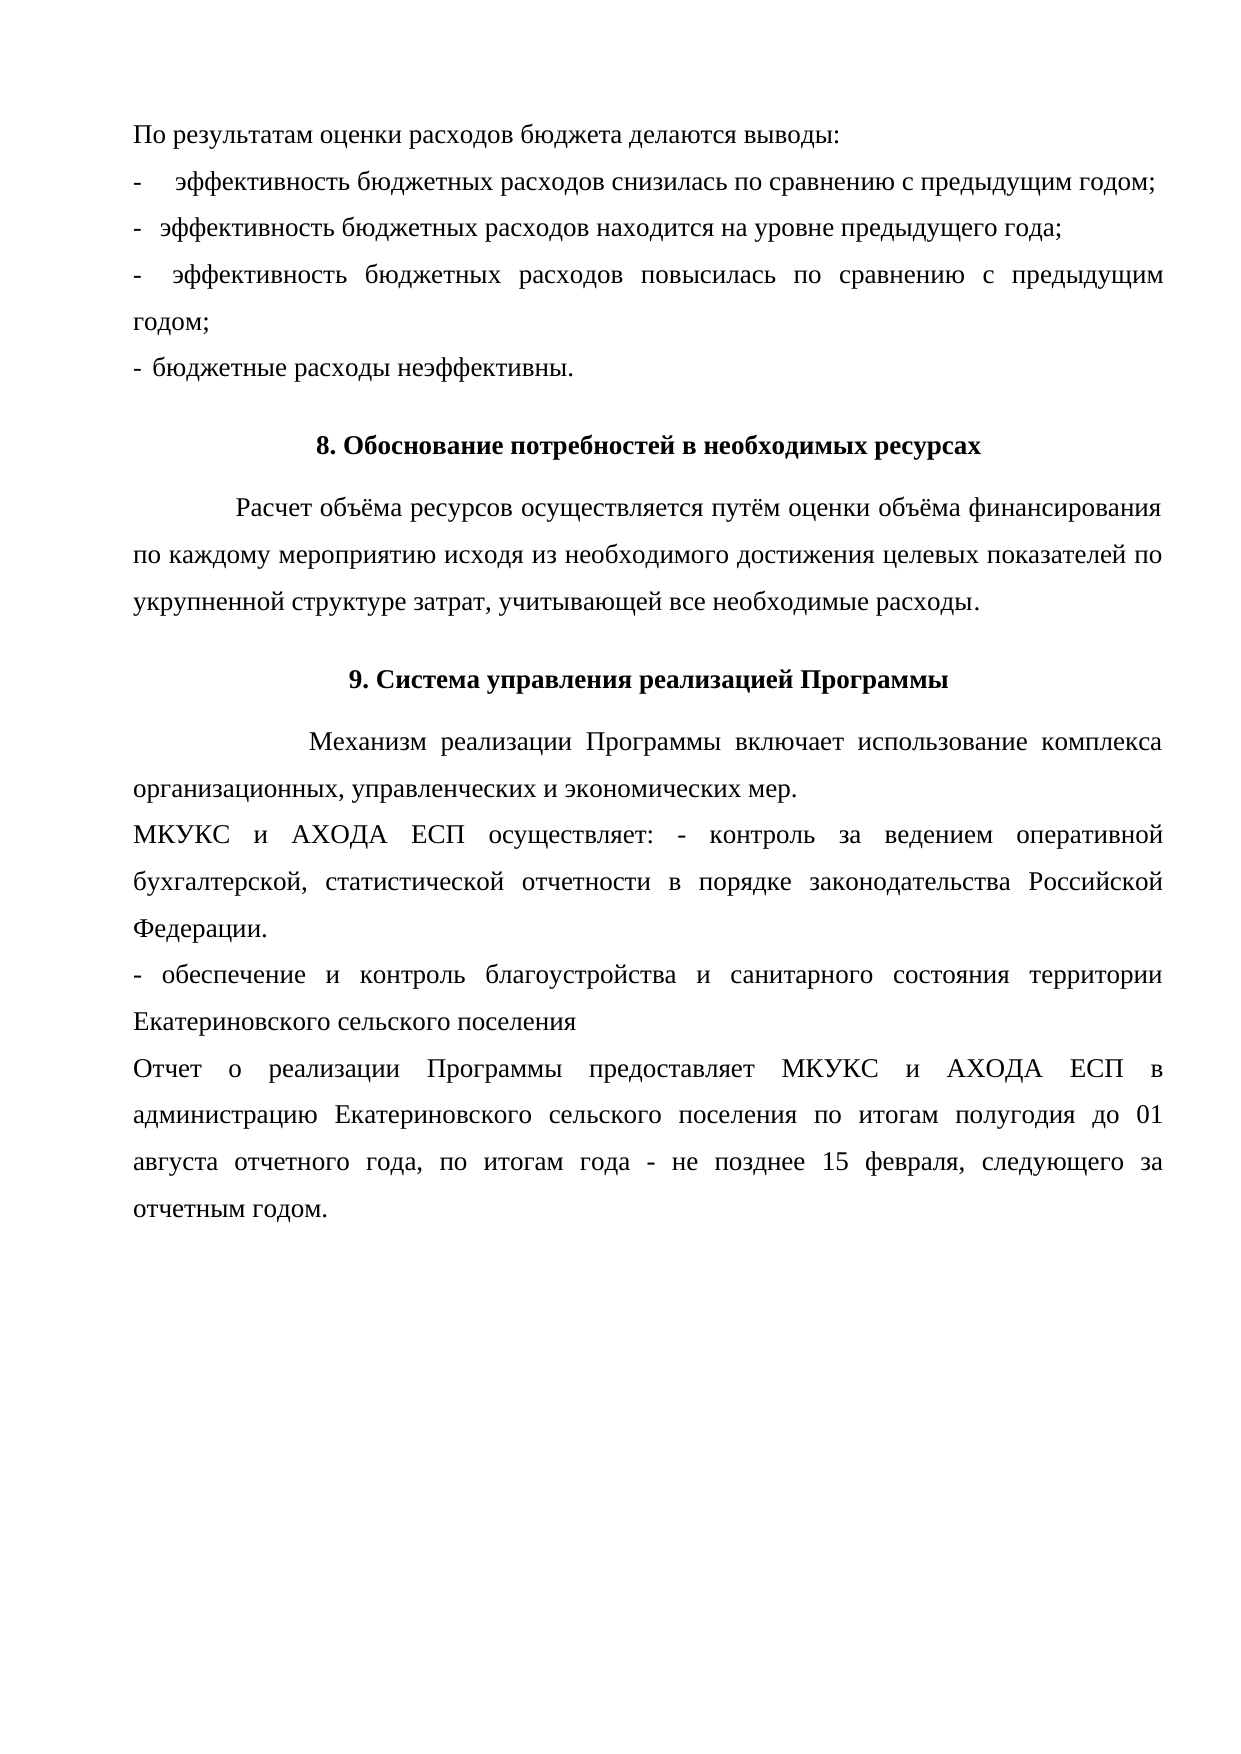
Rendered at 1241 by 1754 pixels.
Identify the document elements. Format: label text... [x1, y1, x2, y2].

list эффективность бюджетных расходов повысилась по сравнению с предыдущим годом; [133, 258, 1164, 336]
text МКУКС и АХОДА ЕСП осуществляет: - контроль за ведением оперативной бухгалтерской, статистической отчетности в порядке законодательства Российской Федерации. [133, 818, 1164, 943]
text Отчет о реализации Программы предоставляет МКУКС и АХОДА ЕСП в администрацию Екатериновского сельского поселения по итогам полугодия до 01 августа отчетного года, по итогам года - не позднее 15 февраля, следующего за отчетным годом. [133, 1052, 1164, 1223]
text 9. Система управления реализацией Программы [133, 663, 1164, 694]
text - обеспечение и контроль благоустройства и санитарного состояния территории Екатериновского сельского поселения [133, 958, 1164, 1036]
list бюджетные расходы неэффективны. [133, 351, 1164, 383]
list эффективность бюджетных расходов снизилась по сравнению с предыдущим годом; [133, 165, 1164, 196]
text По результатам оценки расходов бюджета делаются выводы: [133, 118, 1164, 149]
text Механизм реализации Программы включает использование комплекса организационных, управленческих и экономических мер. [133, 725, 1164, 803]
text 8. Обоснование потребностей в необходимых ресурсах [133, 429, 1164, 460]
list эффективность бюджетных расходов находится на уровне предыдущего года; [133, 211, 1164, 243]
text Расчет объёма ресурсов осуществляется путём оценки объёма финансирования по каждому мероприятию исходя из необходимого достижения целевых показателей по укрупненной структуре затрат, учитывающей все необходимые расходы. [133, 492, 1164, 616]
